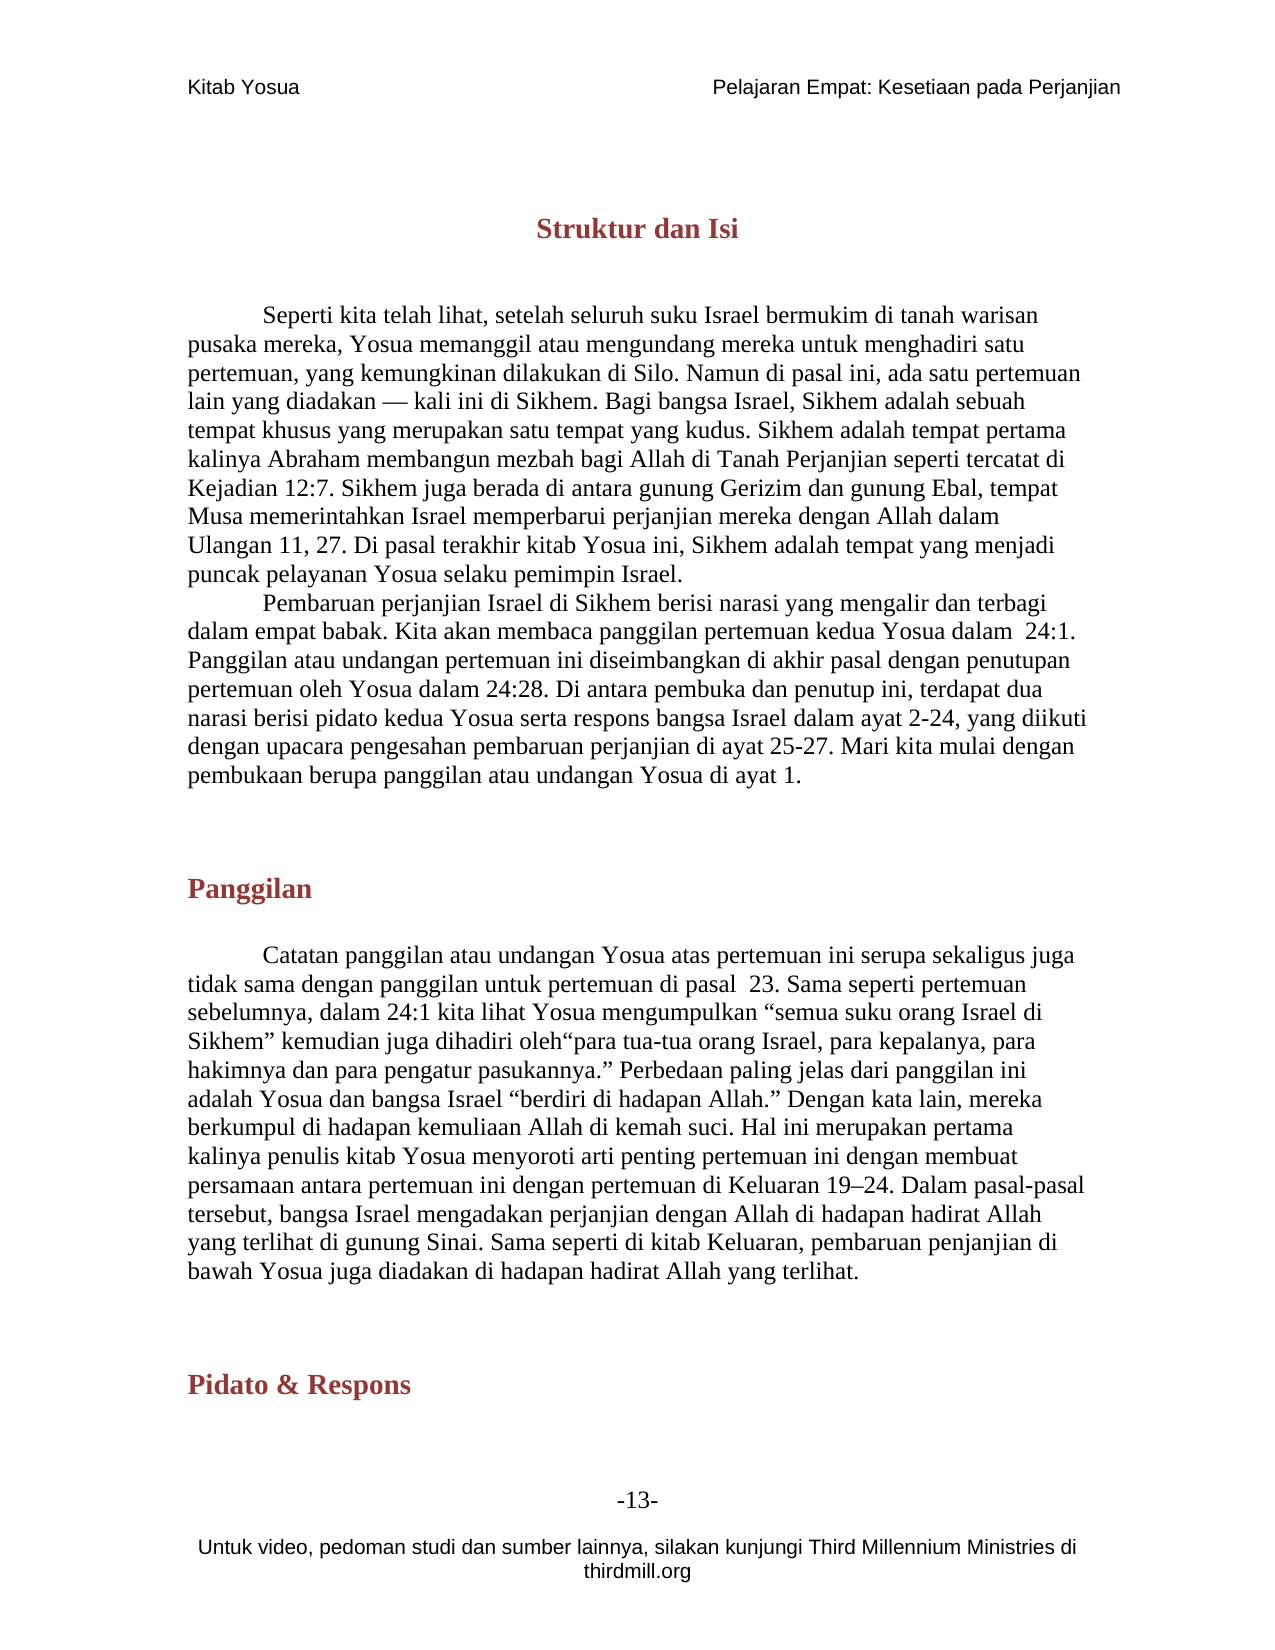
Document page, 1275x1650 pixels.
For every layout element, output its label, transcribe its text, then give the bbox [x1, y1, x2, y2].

text Pembaruan perjanjian Israel di Sikhem berisi narasi yang mengalir dan terbagi dalam empat babak. Kita akan membaca panggilan pertemuan kedua Yosua dalam 24:1. Panggilan atau undangan pertemuan ini diseimbangkan di akhir pasal dengan penutupan pertemuan oleh Yosua dalam 24:28. Di antara pembuka dan penutup ini, terdapat dua narasi berisi pidato kedua Yosua serta respons bangsa Israel dalam ayat 2-24, yang diikuti dengan upacara pengesahan pembaruan perjanjian di ayat 25-27. Mari kita mulai dengan pembukaan berupa panggilan atau undangan Yosua di ayat 1. [187, 588, 1087, 789]
text Seperti kita telah lihat, setelah seluruh suku Israel bermukim di tanah warisan pusaka mereka, Yosua memanggil atau mengundang mereka untuk menghadiri satu pertemuan, yang kemungkinan dilakukan di Silo. Namun di pasal ini, ada satu pertemuan lain yang diadakan — kali ini di Sikhem. Bagi bangsa Israel, Sikhem adalah sebuah tempat khusus yang merupakan satu tempat yang kudus. Sikhem adalah tempat pertama kalinya Abraham membangun mezbah bagi Allah di Tanah Perjanjian seperti tercatat di Kejadian 12:7. Sikhem juga berada di antara gunung Gerizim dan gunung Ebal, tempat Musa memerintahkan Israel memperbarui perjanjian mereka dengan Allah dalam Ulangan 11, 27. Di pasal terakhir kitab Yosua ini, Sikhem adalah tempat yang menjadi puncak pelayanan Yosua selaku pemimpin Israel. [187, 300, 1087, 588]
subtitle Panggilan [187, 871, 1087, 905]
text Catatan panggilan atau undangan Yosua atas pertemuan ini serupa sekaligus juga tidak sama dengan panggilan untuk pertemuan di pasal 23. Sama seperti pertemuan sebelumnya, dalam 24:1 kita lihat Yosua mengumpulkan “semua suku orang Israel di Sikhem” kemudian juga dihadiri oleh“para tua-tua orang Israel, para kepalanya, para hakimnya dan para pengatur pasukannya.” Perbedaan paling jelas dari panggilan ini adalah Yosua dan bangsa Israel “berdiri di hadapan Allah.” Dengan kata lain, mereka berkumpul di hadapan kemuliaan Allah di kemah suci. Hal ini merupakan pertama kalinya penulis kitab Yosua menyoroti arti penting pertemuan ini dengan membuat persamaan antara pertemuan ini dengan pertemuan di Keluaran 19–24. Dalam pasal-pasal tersebut, bangsa Israel mengadakan perjanjian dengan Allah di hadapan hadirat Allah yang terlihat di gunung Sinai. Sama seperti di kitab Keluaran, pembaruan penjanjian di bawah Yosua juga diadakan di hadapan hadirat Allah yang terlihat. [187, 940, 1087, 1285]
subtitle Struktur dan Isi [187, 211, 1087, 245]
subtitle Pidato & Respons [187, 1367, 1087, 1401]
